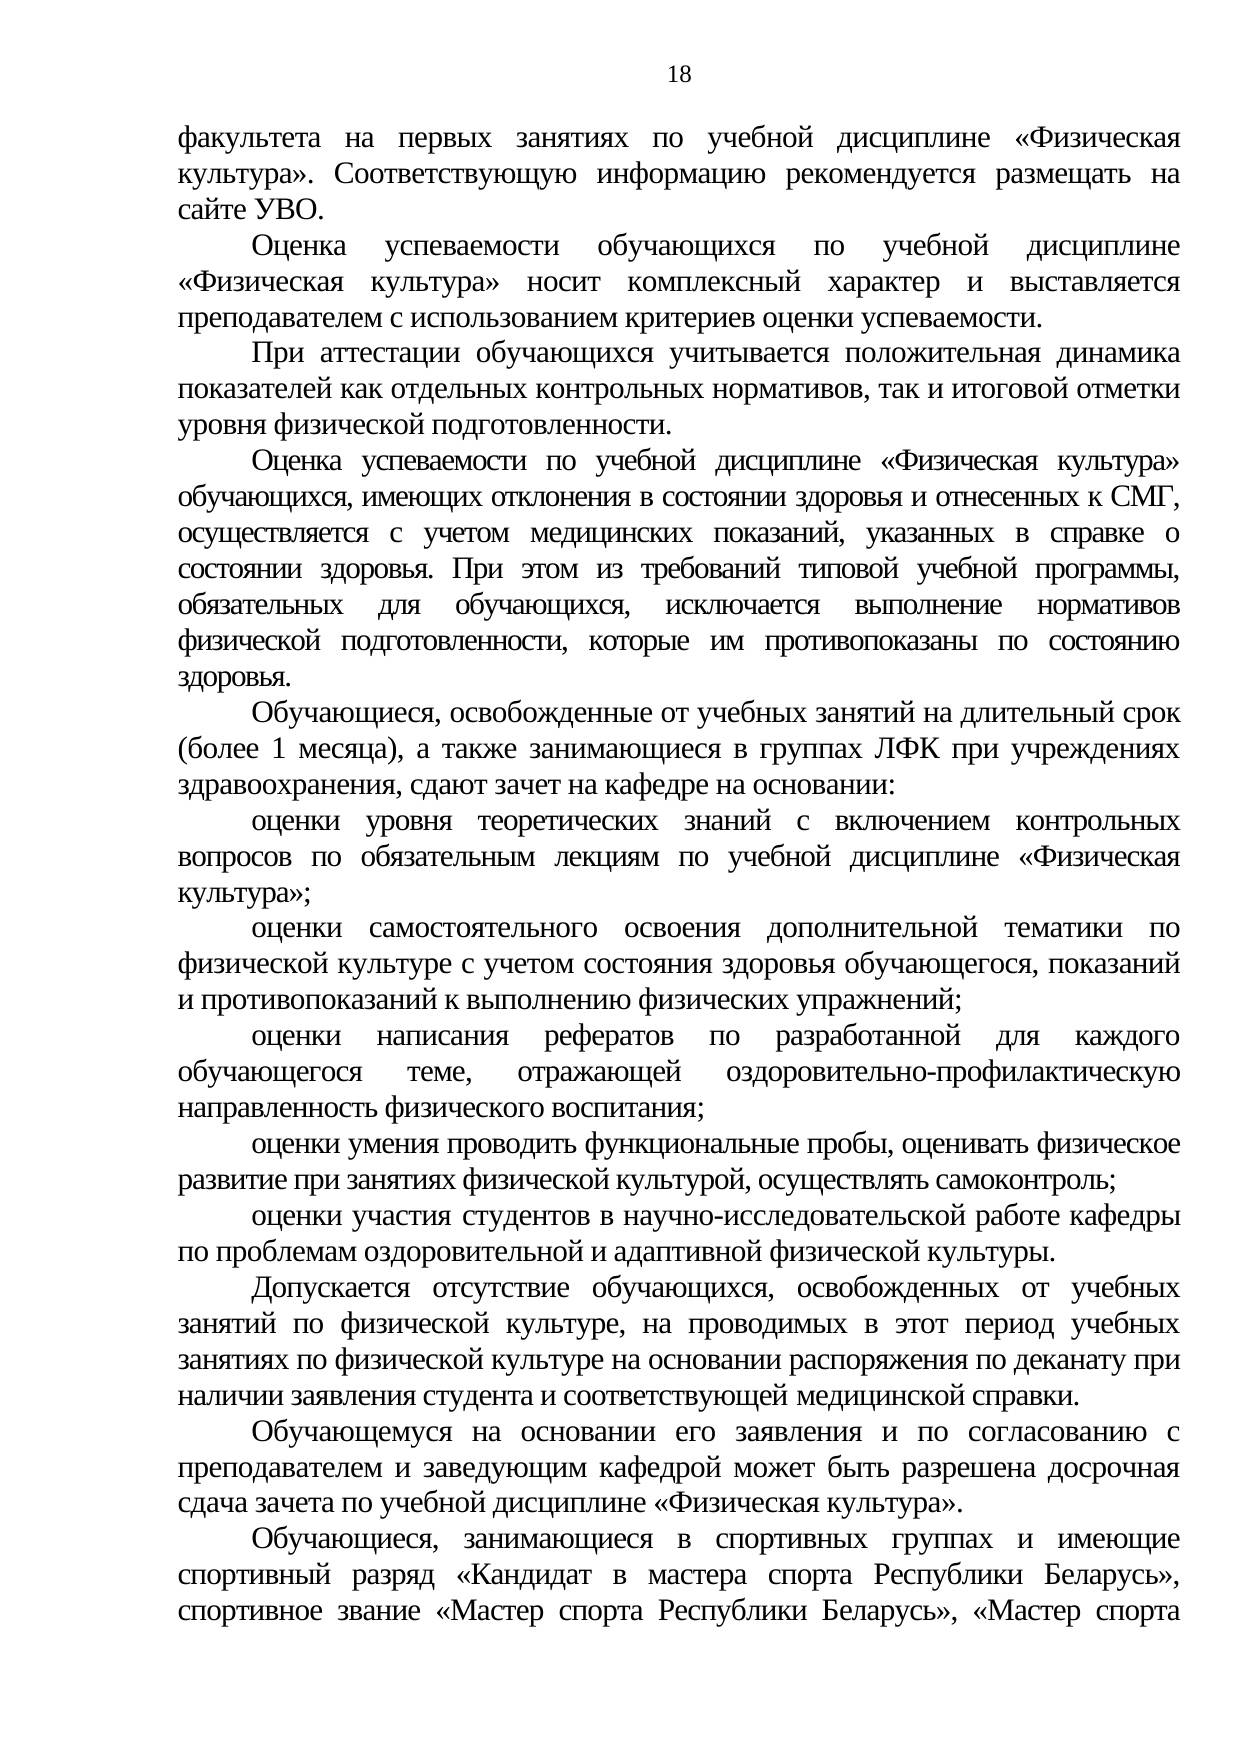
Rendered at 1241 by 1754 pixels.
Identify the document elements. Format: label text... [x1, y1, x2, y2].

text оценки участия студентов в научно-исследовательской работе кафедры по проблемам оздоровительной и адаптивной физической культуры. [177, 1196, 1181, 1268]
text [177, 118, 1181, 226]
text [177, 1520, 1181, 1627]
text При аттестации обучающихся учитывается положительная динамика показателей как отдельных контрольных нормативов, так и итоговой отметки уровня физической подготовленности. [177, 334, 1181, 442]
text Оценка успеваемости по учебной дисциплине «Физическая культура» обучающихся, имеющих отклонения в состоянии здоровья и отнесенных к СМГ, осуществляется с учетом медицинских показаний, указанных в справке о состоянии здоровья. При этом из требований типовой учебной программы, обязательных для обучающихся, исключается выполнение нормативов физической подготовленности, которые им противопоказаны по состоянию здоровья. [177, 442, 1181, 693]
text оценки написания рефератов по разработанной для каждого обучающегося теме, отражающей оздоровительно-профилактическую направленность физического воспитания; [177, 1017, 1181, 1124]
text Оценка успеваемости обучающихся по учебной дисциплине «Физическая культура» носит комплексный характер и выставляется преподавателем с использованием критериев оценки успеваемости. [177, 226, 1181, 334]
text Обучающемуся на основании его заявления и по согласованию с преподавателем и заведующим кафедрой может быть разрешена досрочная сдача зачета по учебной дисциплине «Физическая культура». [177, 1412, 1181, 1520]
text Допускается отсутствие обучающихся, освобожденных от учебных занятий по физической культуре, на проводимых в этот период учебных занятиях по физической культуре на основании распоряжения по деканату при наличии заявления студента и соответствующей медицинской справки. [177, 1268, 1181, 1412]
text оценки самостоятельного освоения дополнительной тематики по физической культуре с учетом состояния здоровья обучающегося, показаний и противопоказаний к выполнению физических упражнений; [177, 909, 1181, 1017]
text оценки умения проводить функциональные пробы, оценивать физическое развитие при занятиях физической культурой, осуществлять самоконтроль; [177, 1124, 1181, 1196]
text Обучающиеся, освобожденные от учебных занятий на длительный срок (более 1 месяца), а также занимающиеся в группах ЛФК при учреждениях здравоохранения, сдают зачет на кафедре на основании: [177, 693, 1181, 801]
text оценки уровня теоретических знаний с включением контрольных вопросов по обязательным лекциям по учебной дисциплине «Физическая культура»; [177, 801, 1181, 909]
